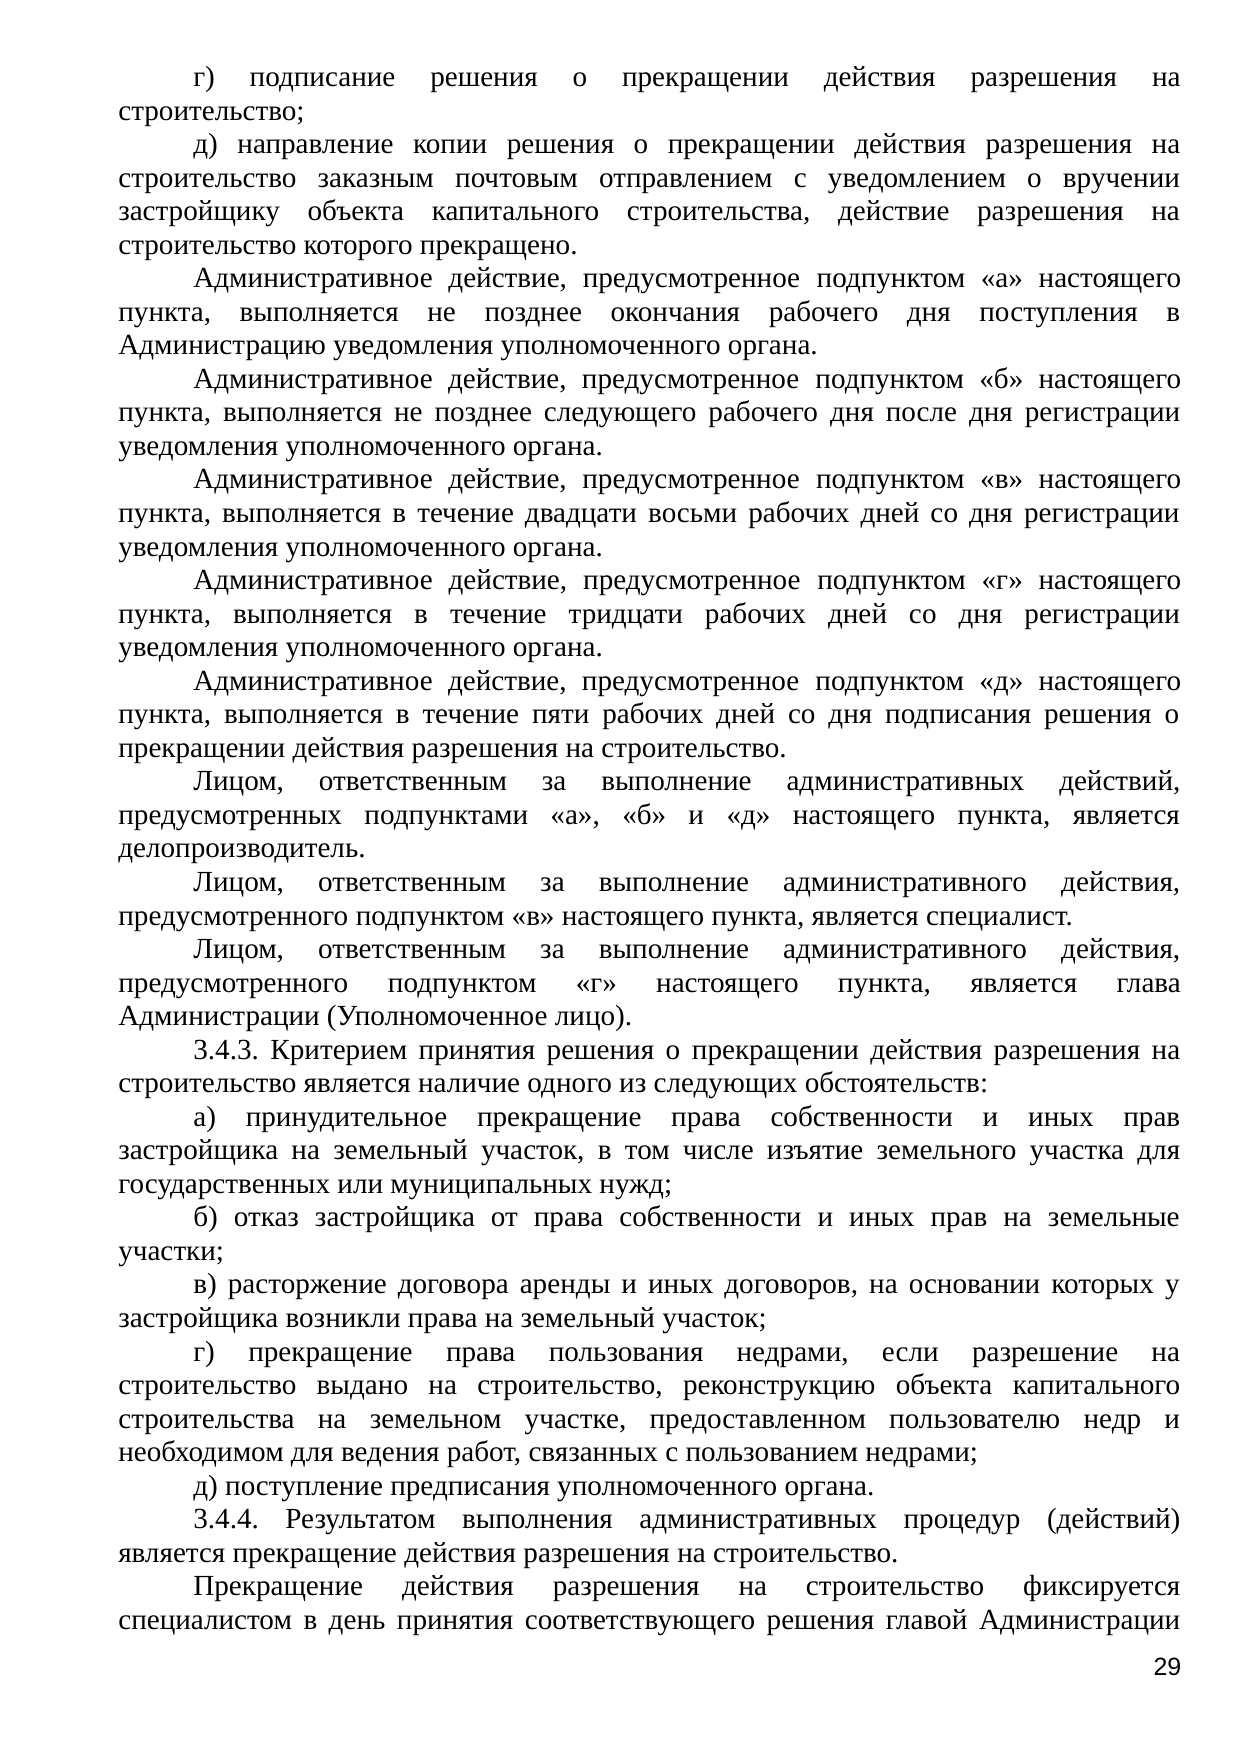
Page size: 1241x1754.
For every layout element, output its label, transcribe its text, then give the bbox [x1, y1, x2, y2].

text Административное действие, предусмотренное подпунктом «в» настоящего пункта, выполняется в течение двадцати восьми рабочих дней со дня регистрации уведомления уполномоченного органа. [118, 462, 1181, 562]
text г) подписание решения о прекращении действия разрешения на строительство; [118, 59, 1181, 126]
text Лицом, ответственным за выполнение административного действия, предусмотренного подпунктом «в» настоящего пункта, является специалист. [118, 864, 1181, 931]
text Административное действие, предусмотренное подпунктом «а» настоящего пункта, выполняется не позднее окончания рабочего дня поступления в Администрацию уведомления уполномоченного органа. [118, 260, 1181, 361]
text Лицом, ответственным за выполнение административного действия, предусмотренного подпунктом «г» настоящего пункта, является глава Администрации (Уполномоченное лицо). [118, 931, 1181, 1032]
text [118, 1568, 1181, 1636]
text г) прекращение права пользования недрами, если разрешение на строительство выдано на строительство, реконструкцию объекта капитального строительства на земельном участке, предоставленном пользователю недр и необходимом для ведения работ, связанных с пользованием недрами; [118, 1334, 1181, 1468]
text Административное действие, предусмотренное подпунктом «б» настоящего пункта, выполняется не позднее следующего рабочего дня после дня регистрации уведомления уполномоченного органа. [118, 361, 1181, 462]
text 3.4.3. Критерием принятия решения о прекращении действия разрешения на строительство является наличие одного из следующих обстоятельств: [118, 1032, 1181, 1099]
text б) отказ застройщика от права собственности и иных прав на земельные участки; [118, 1199, 1181, 1267]
text д) поступление предписания уполномоченного органа. [118, 1468, 1181, 1501]
text а) принудительное прекращение права собственности и иных прав застройщика на земельный участок, в том числе изъятие земельного участка для государственных или муниципальных нужд; [118, 1099, 1181, 1199]
text в) расторжение договора аренды и иных договоров, на основании которых у застройщика возникли права на земельный участок; [118, 1267, 1181, 1334]
text Лицом, ответственным за выполнение административных действий, предусмотренных подпунктами «а», «б» и «д» настоящего пункта, является делопроизводитель. [118, 763, 1181, 864]
text д) направление копии решения о прекращении действия разрешения на строительство заказным почтовым отправлением с уведомлением о вручении застройщику объекта капитального строительства, действие разрешения на строительство которого прекращено. [118, 126, 1181, 260]
text Административное действие, предусмотренное подпунктом «г» настоящего пункта, выполняется в течение тридцати рабочих дней со дня регистрации уведомления уполномоченного органа. [118, 562, 1181, 663]
text Административное действие, предусмотренное подпунктом «д» настоящего пункта, выполняется в течение пяти рабочих дней со дня подписания решения о прекращении действия разрешения на строительство. [118, 663, 1181, 763]
text 3.4.4. Результатом выполнения административных процедур (действий) является прекращение действия разрешения на строительство. [118, 1501, 1181, 1568]
